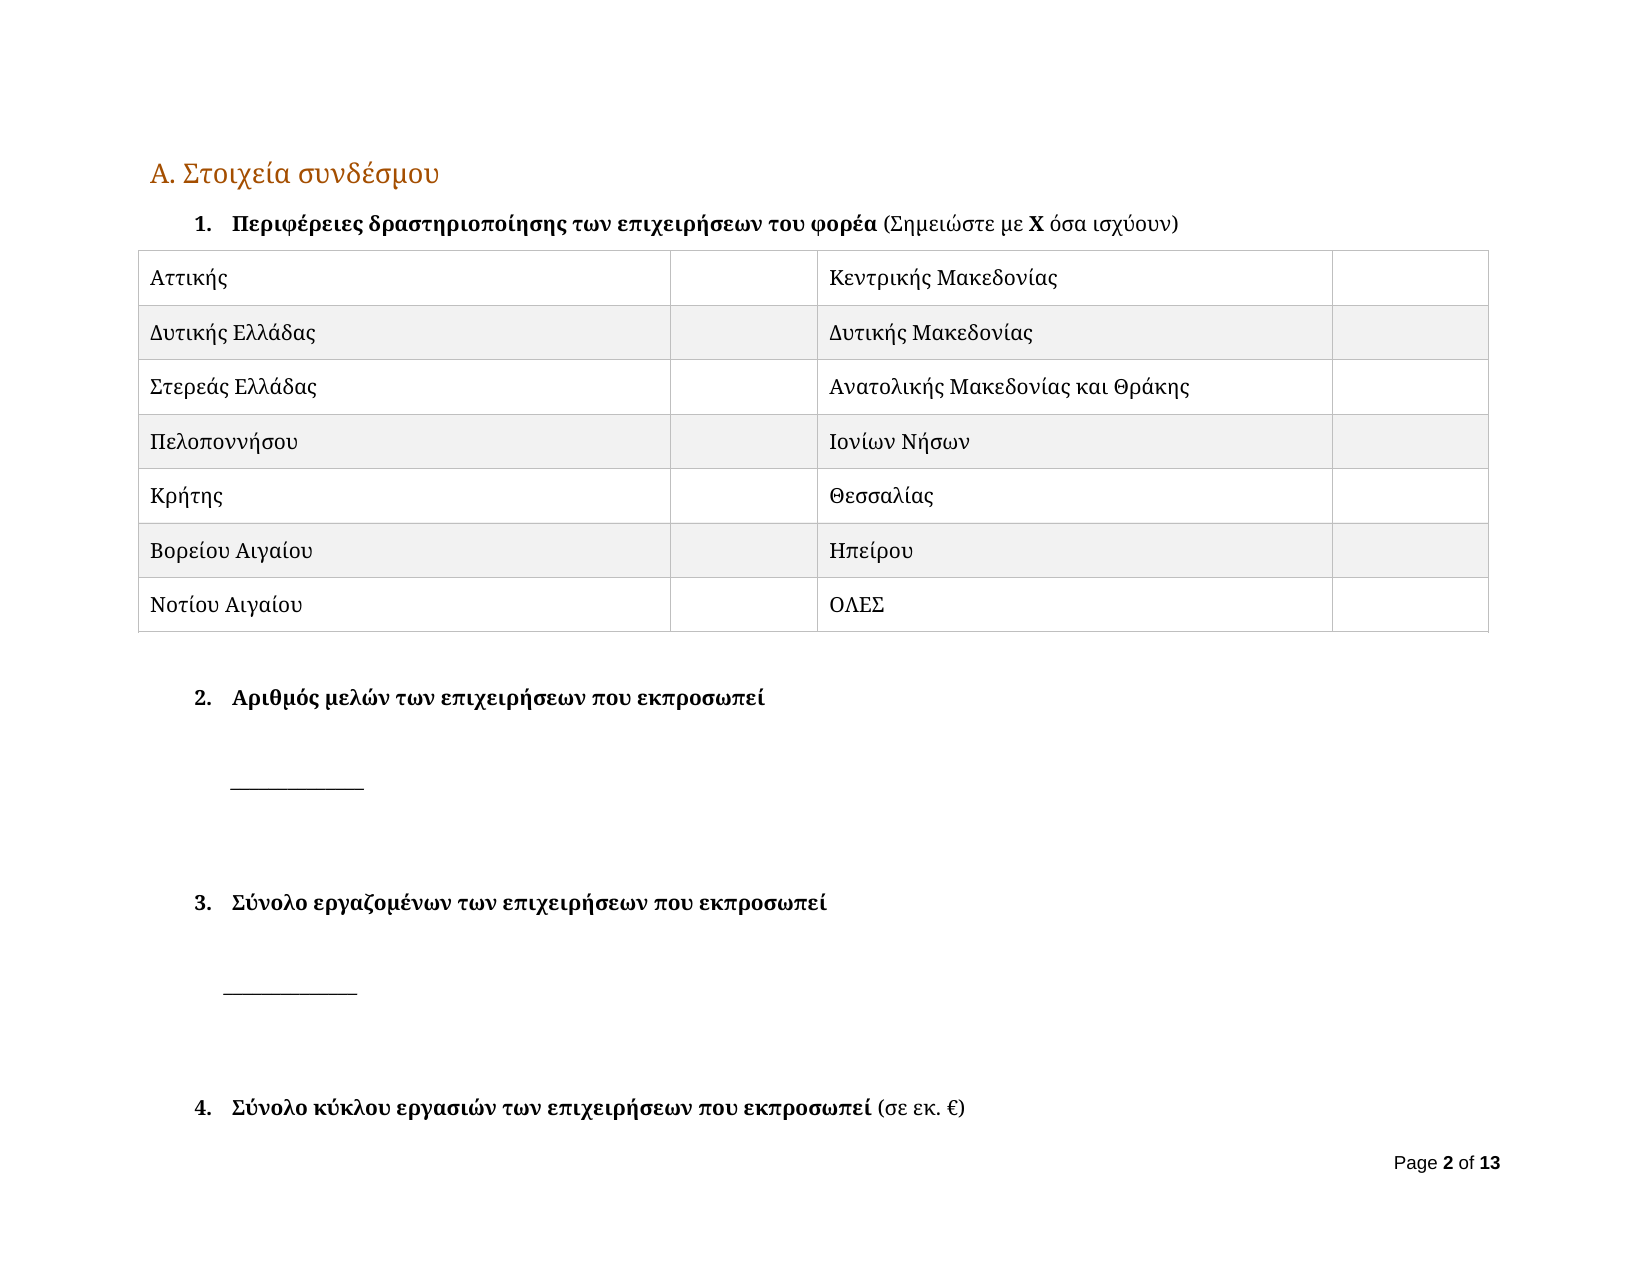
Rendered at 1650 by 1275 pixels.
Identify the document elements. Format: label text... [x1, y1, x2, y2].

table_cell [1333, 306, 1488, 359]
table_header [671, 251, 817, 304]
table_cell Δυτικής Μακεδονίας [818, 306, 1332, 359]
table_header [1333, 251, 1488, 304]
table_cell [671, 306, 817, 359]
list Περιφέρειες δραστηριοποίησης των επιχειρήσεων του φορέα (Σημειώστε με Χ όσα ισχύουν) [194, 209, 1500, 237]
table_cell [1333, 360, 1488, 413]
table_cell Πελοποννήσου [139, 415, 670, 468]
table_cell Στερεάς Ελλάδας [139, 360, 670, 413]
table_cell Νοτίου Αιγαίου [139, 578, 670, 631]
list Σύνολο εργαζομένων των επιχειρήσεων που εκπροσωπεί [194, 888, 1500, 917]
table_cell [671, 578, 817, 631]
table_header Κεντρικής Μακεδονίας [818, 251, 1332, 304]
table_cell Δυτικής Ελλάδας [139, 306, 670, 359]
subtitle Α. Στοιχεία συνδέσμου [150, 154, 1500, 191]
table_cell Θεσσαλίας [818, 469, 1332, 522]
table_cell Βορείου Αιγαίου [139, 524, 670, 577]
table_cell [671, 360, 817, 413]
list Σύνολο κύκλου εργασιών των επιχειρήσεων που εκπροσωπεί (σε εκ. €) [194, 1093, 1500, 1121]
table_cell Ανατολικής Μακεδονίας και Θράκης [818, 360, 1332, 413]
table_cell [1333, 469, 1488, 522]
table_header Αττικής [139, 251, 670, 304]
text ______________ [225, 970, 1500, 998]
table_cell [1333, 415, 1488, 468]
table_cell Κρήτης [139, 469, 670, 522]
table_cell ΟΛΕΣ [818, 578, 1332, 631]
table_cell [671, 469, 817, 522]
list Αριθμός μελών των επιχειρήσεων που εκπροσωπεί [194, 683, 1500, 712]
table_cell Ιονίων Νήσων [818, 415, 1332, 468]
table_cell [1333, 524, 1488, 577]
list ______________ [232, 765, 1500, 794]
table_cell Ηπείρου [818, 524, 1332, 577]
table_cell [671, 524, 817, 577]
table_cell [1333, 578, 1488, 631]
table_cell [671, 415, 817, 468]
